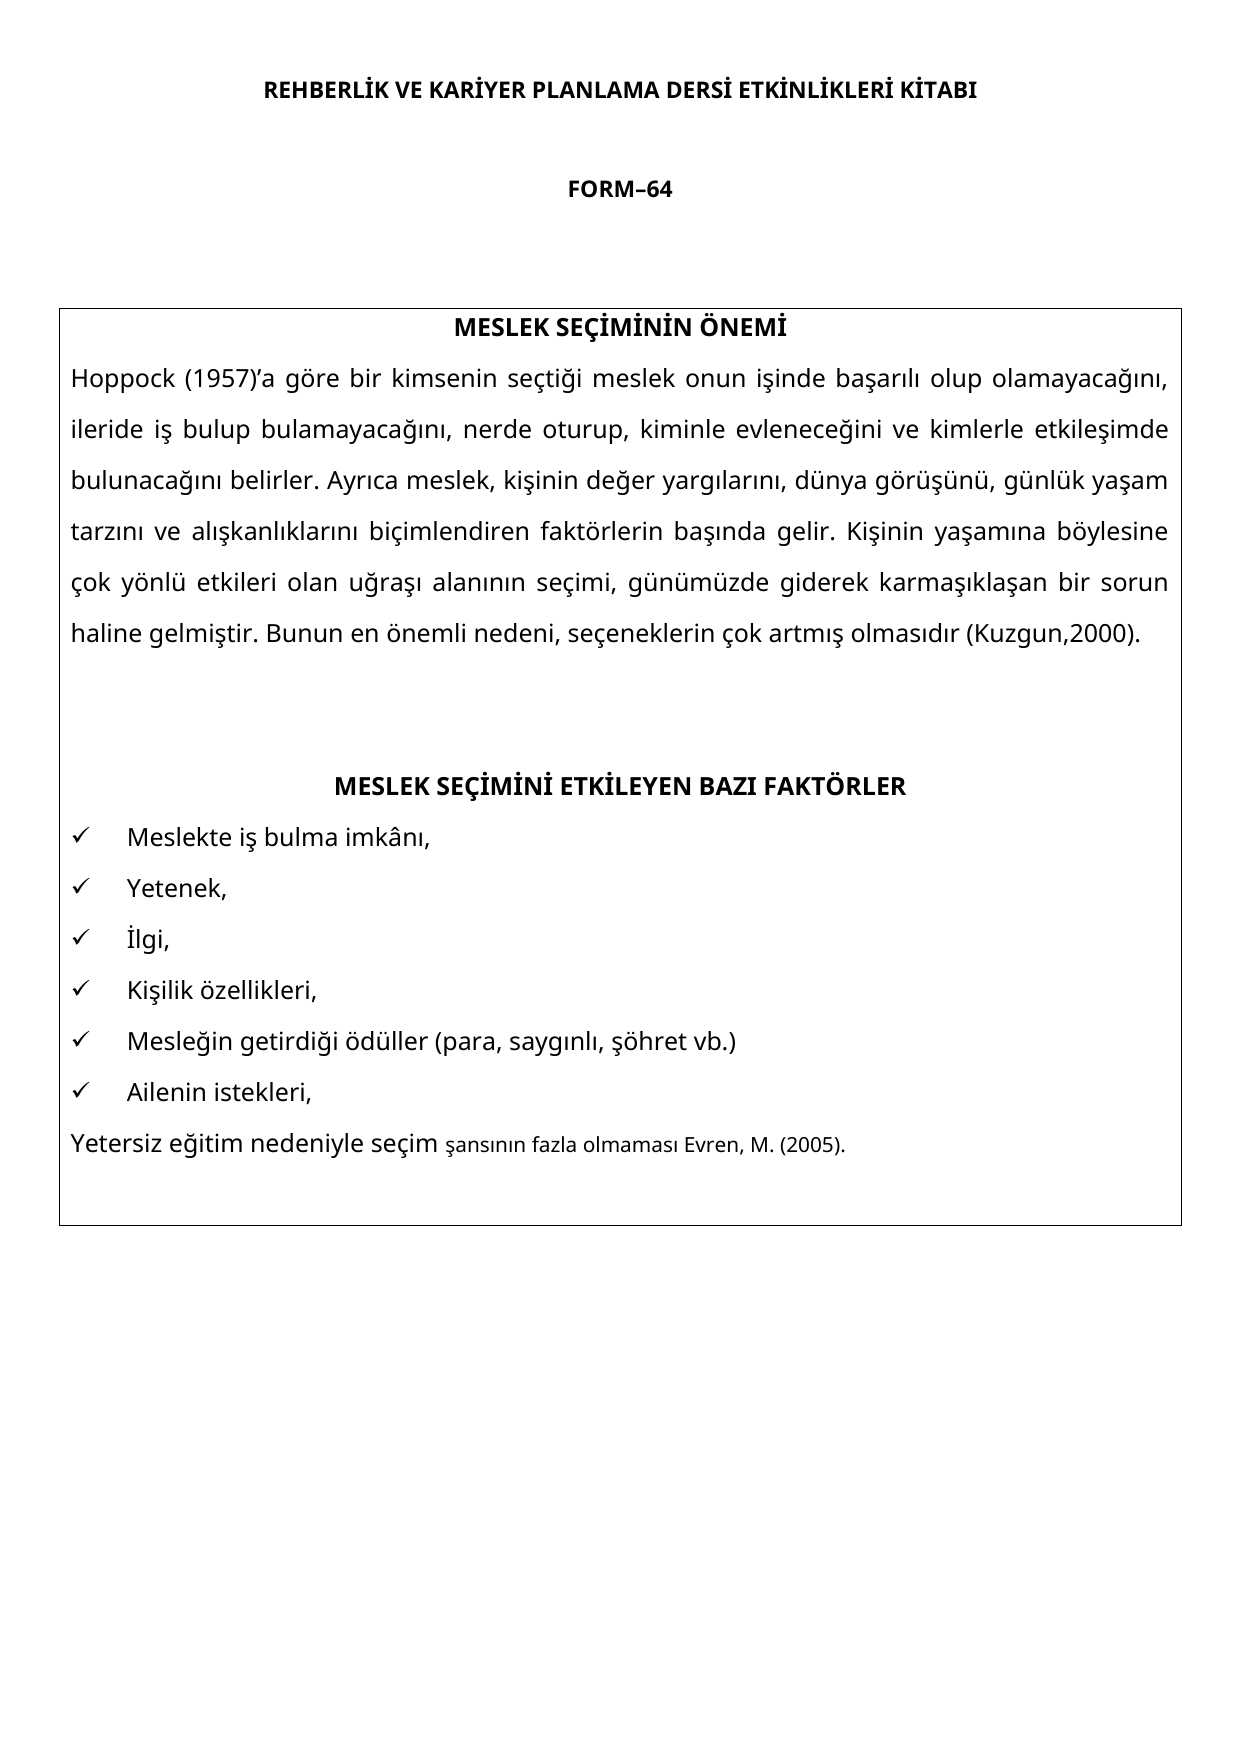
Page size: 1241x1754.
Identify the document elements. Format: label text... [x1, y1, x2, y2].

text FORM–64 [75, 173, 1165, 204]
table_header MESLEK SEÇİMİNİN ÖNEMİ Hoppock (1957)’a göre bir kimsenin seçtiği meslek onun işinde başarılı olup olamayacağını, ileride iş bulup bulamayacağını, nerde oturup, kiminle evleneceğini ve kimlerle etkileşimde bulunacağını belirler. Ayrıca meslek, kişinin değer yargılarını, dünya görüşünü, günlük yaşam tarzını ve alışkanlıklarını biçimlendiren faktörlerin başında gelir. Kişinin yaşamına böylesine çok yönlü etkileri olan uğraşı alanının seçimi, günümüzde giderek karmaşıklaşan bir sorun haline gelmiştir. Bunun en önemli nedeni, seçeneklerin çok artmış olmasıdır (Kuzgun,2000). MESLEK SEÇİMİNİ ETKİLEYEN BAZI FAKTÖRLER Meslekte iş bulma imkânı, Yetenek, İlgi, Kişilik özellikleri, Mesleğin getirdiği ödüller (para, saygınlı, şöhret vb.) Ailenin istekleri, Yetersiz eğitim nedeniyle seçim şansının fazla olmaması Evren, M. (2005). [60, 309, 1181, 1225]
